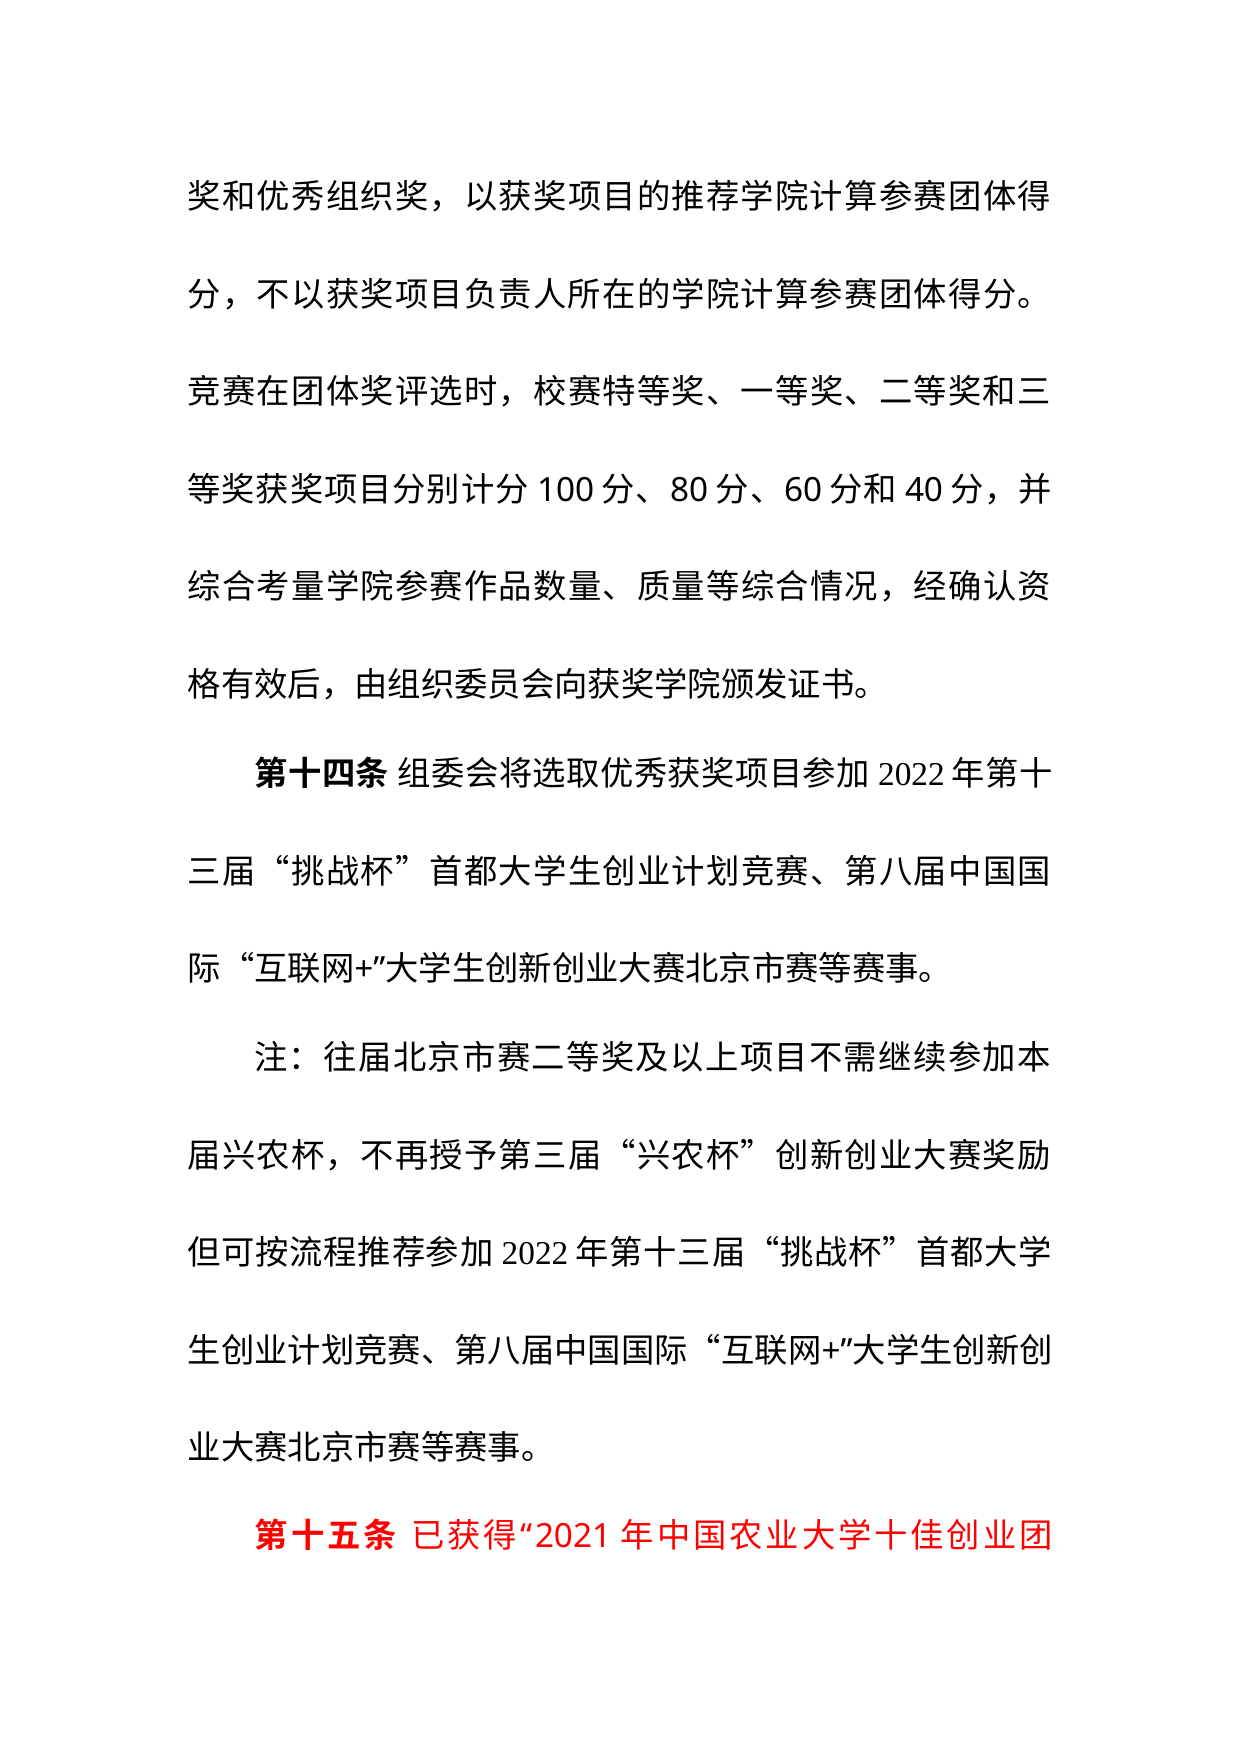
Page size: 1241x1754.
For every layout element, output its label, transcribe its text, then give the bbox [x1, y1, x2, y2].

text 注：往届北京市赛二等奖及以上项目不需继续参加本届兴农杯，不再授予第三届“兴农杯”创新创业大赛奖励，但可按流程推荐参加2022年第十三届“挑战杯”首都大学生创业计划竞赛、第八届中国国际“互联网+”大学生创新创业大赛北京市赛等赛事。 [187, 1023, 1053, 1478]
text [187, 162, 1053, 714]
text 第十四条 组委会将选取优秀获奖项目参加2022年第十三届“挑战杯”首都大学生创业计划竞赛、第八届中国国际“互联网+”大学生创新创业大赛北京市赛等赛事。 [187, 738, 1053, 998]
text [187, 1502, 1053, 1567]
